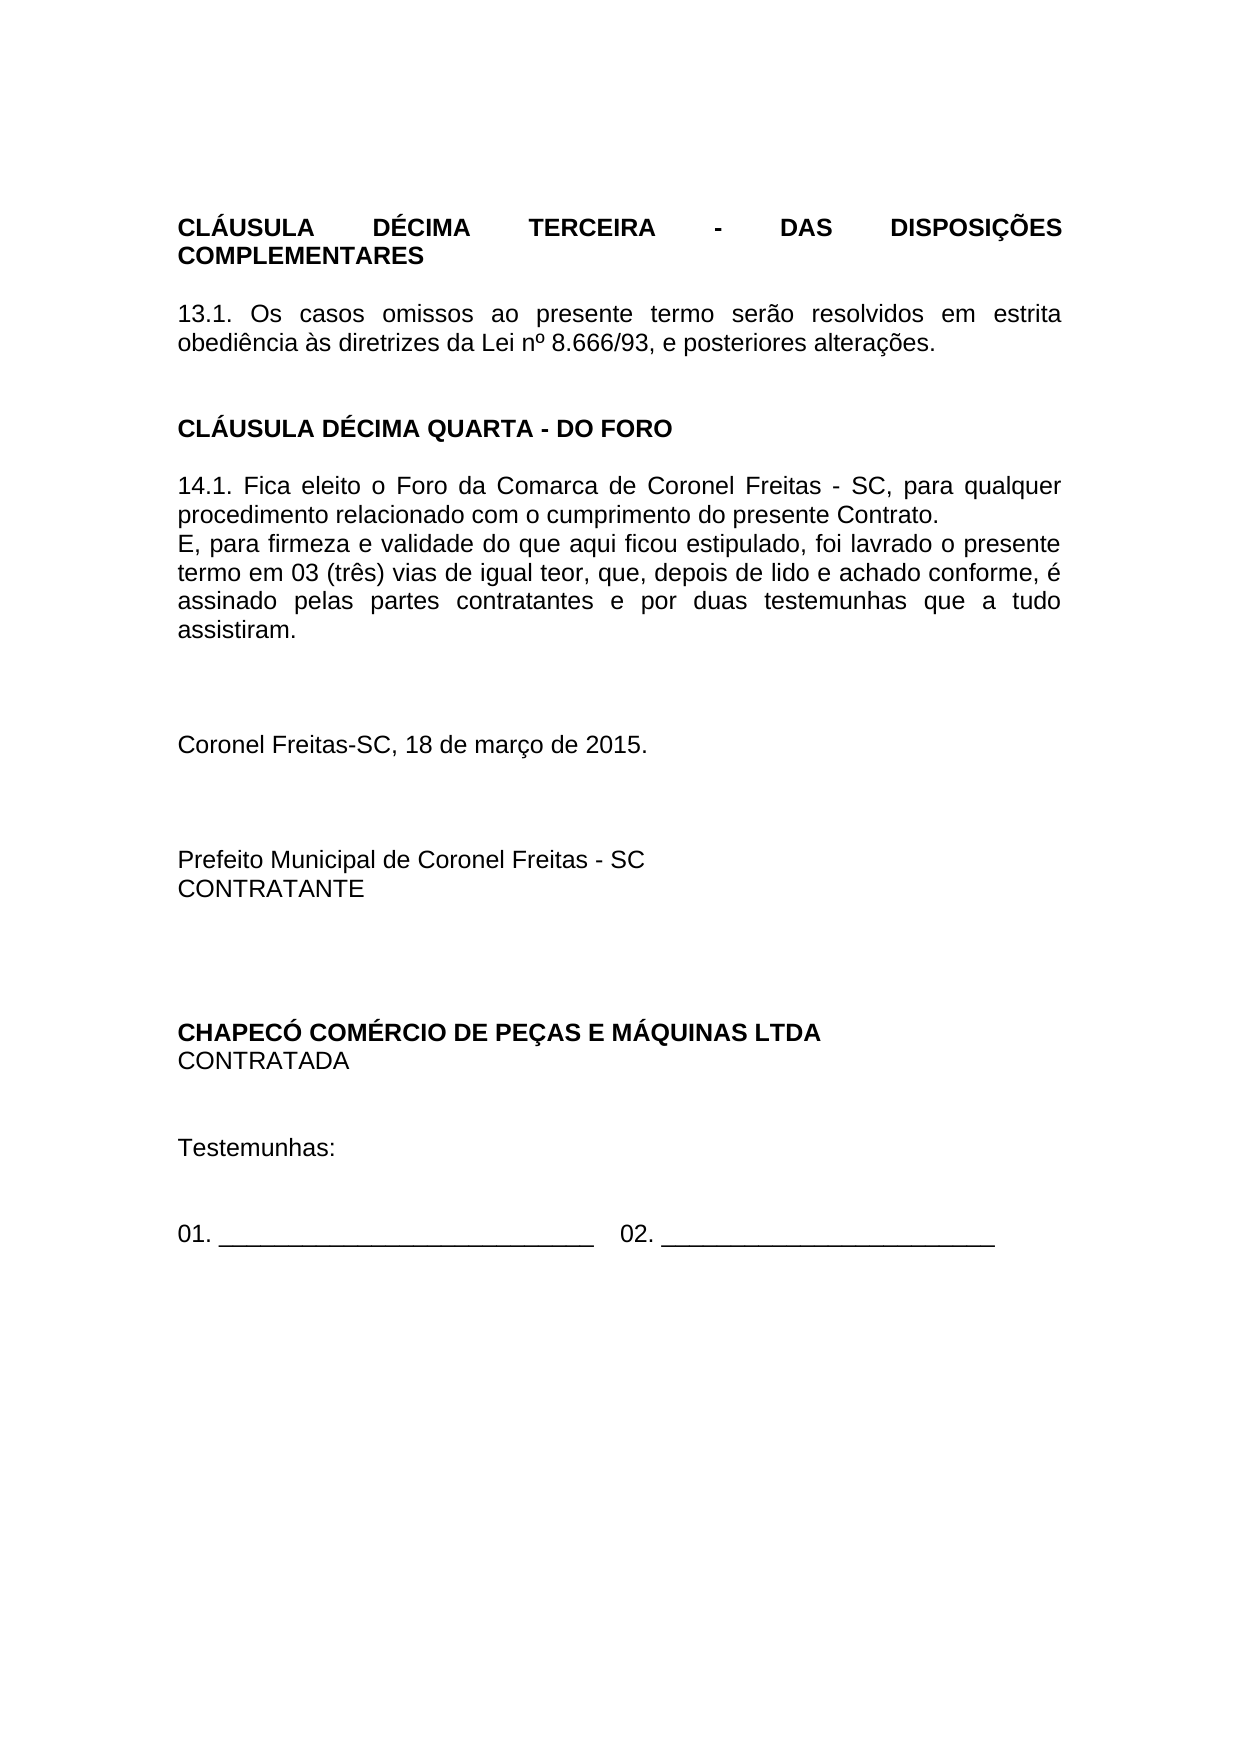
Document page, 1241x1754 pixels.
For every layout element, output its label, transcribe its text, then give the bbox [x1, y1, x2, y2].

text 14.1. Fica eleito o Foro da Comarca de Coronel Freitas - SC, para qualquer procedimento relacionado com o cumprimento do presente Contrato. [177, 471, 1063, 529]
text CHAPECÓ COMÉRCIO DE PEÇAS E MÁQUINAS LTDA [177, 1018, 1063, 1046]
text Coronel Freitas-SC, 18 de março de 2015. [177, 730, 1063, 759]
text 13.1. Os casos omissos ao presente termo serão resolvidos em estrita obediência às diretrizes da Lei nº 8.666/93, e posteriores alterações. [177, 299, 1063, 356]
text CONTRATADA [177, 1046, 1063, 1075]
text E, para firmeza e validade do que aqui ficou estipulado, foi lavrado o presente termo em 03 (três) vias de igual teor, que, depois de lido e achado conforme, é assinado pelas partes contratantes e por duas testemunhas que a tudo assistiram. [177, 529, 1063, 644]
text CLÁUSULA DÉCIMA QUARTA - DO FORO [177, 414, 1063, 443]
text Prefeito Municipal de Coronel Freitas - SC [177, 845, 1063, 874]
text 01. ___________________________ 02. ________________________ [177, 1219, 1063, 1248]
text CONTRATANTE [177, 874, 1063, 903]
text CLÁUSULA DÉCIMA TERCEIRA - DAS DISPOSIÇÕES COMPLEMENTARES [177, 213, 1063, 270]
text Testemunhas: [177, 1133, 1063, 1161]
